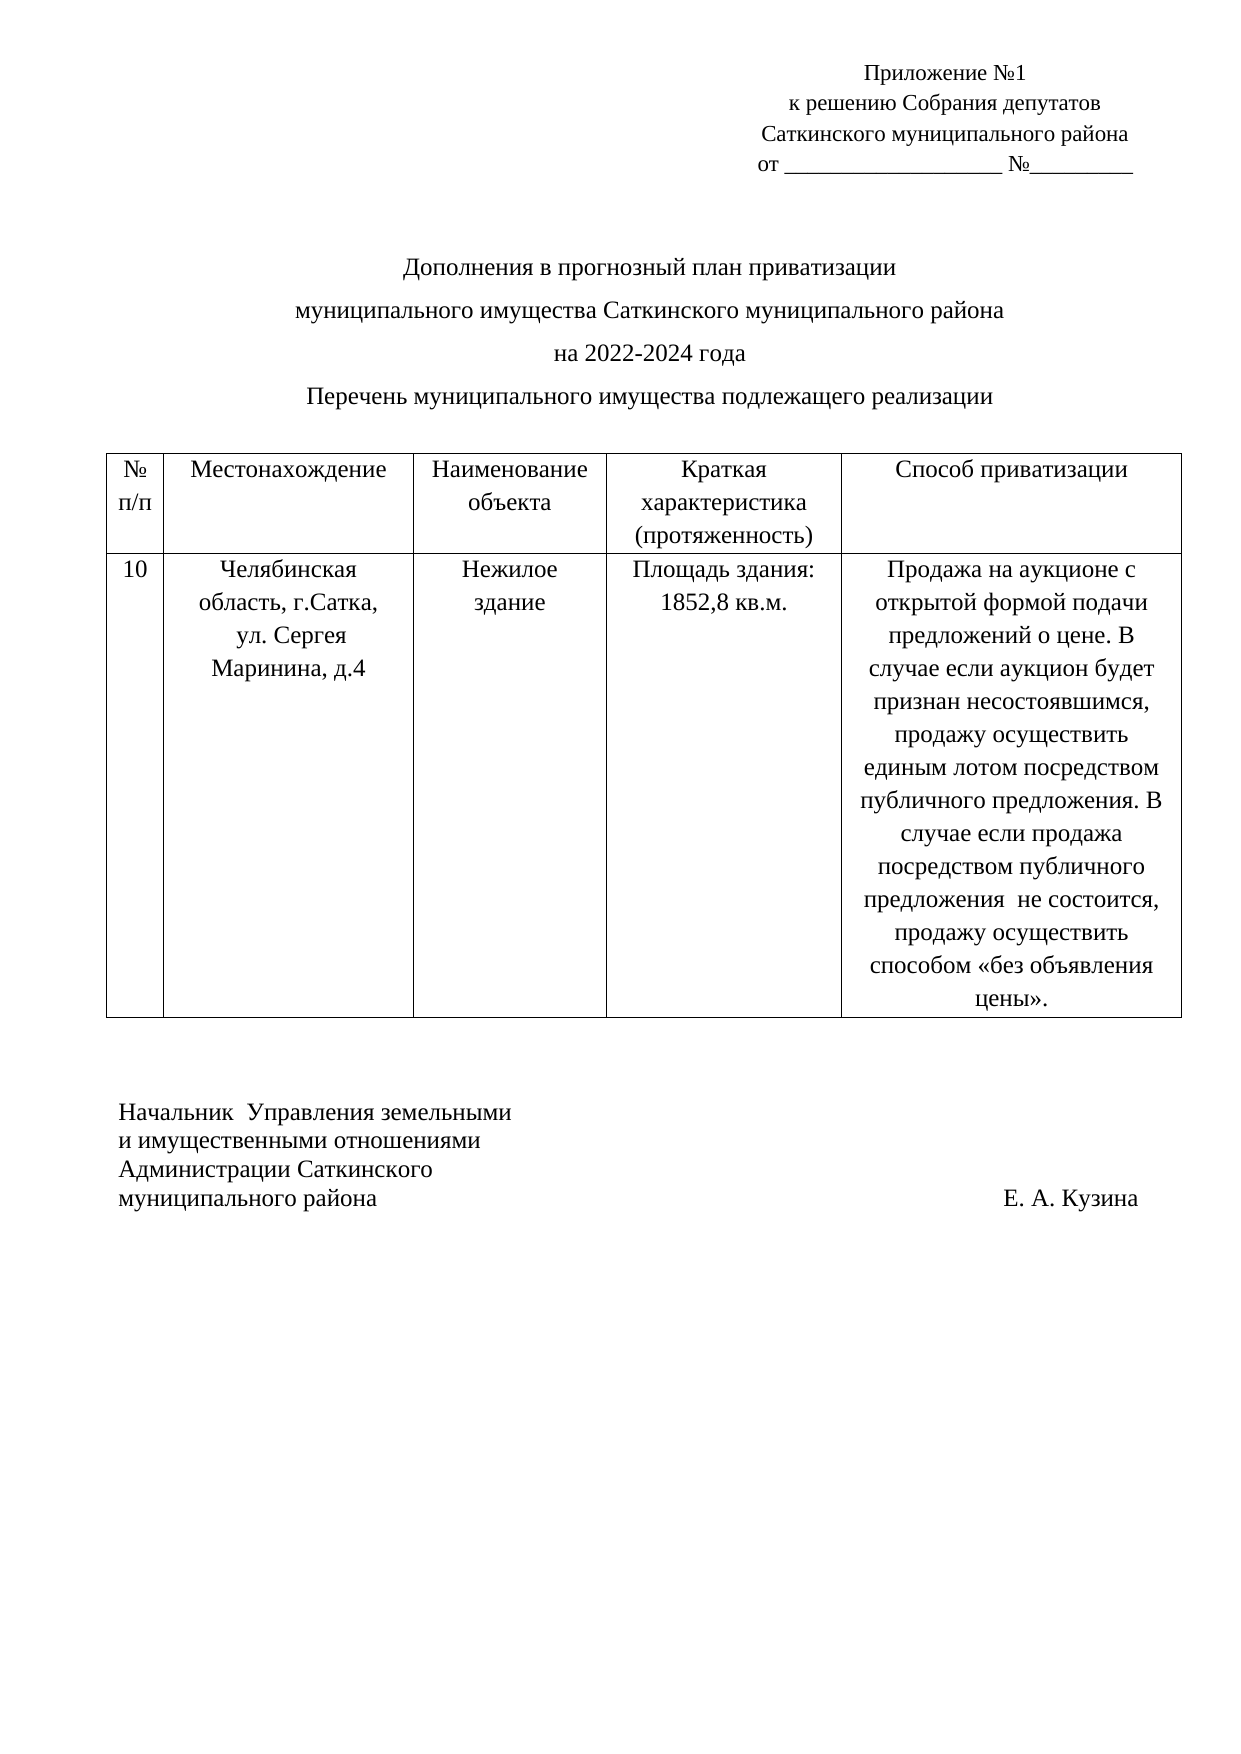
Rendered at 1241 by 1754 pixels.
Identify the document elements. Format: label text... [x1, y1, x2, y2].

table_cell Челябинская область, г.Сатка, ул. Сергея Маринина, д.4 [164, 554, 413, 1017]
table_header № п/п [107, 454, 163, 553]
table_cell 10 [107, 554, 163, 1017]
table_header Краткая характеристика (протяженность) [607, 454, 841, 553]
text муниципального района Е. А. Кузина [118, 1183, 1181, 1212]
table_cell Продажа на аукционе с открытой формой подачи предложений о цене. В случае если аукцион будет признан несостоявшимся, продажу осуществить единым лотом посредством публичного предложения. В случае если продажа посредством публичного предложения не состоится, продажу осуществить способом «без объявления цены». [842, 554, 1181, 1017]
text муниципального имущества Саткинского муниципального района [118, 295, 1181, 324]
text от ___________________ №_________ [709, 150, 1181, 176]
text Начальник Управления земельными [118, 1097, 1181, 1125]
table_cell Площадь здания: 1852,8 кв.м. [607, 554, 841, 1017]
text на 2022-2024 года [118, 338, 1181, 367]
text и имущественными отношениями [118, 1125, 1181, 1154]
table_header Наименование объекта [414, 454, 606, 553]
text Приложение №1 [709, 59, 1181, 86]
table_cell Нежилое здание [414, 554, 606, 1017]
text Перечень муниципального имущества подлежащего реализации [118, 381, 1181, 410]
text к решению Собрания депутатов [709, 89, 1181, 116]
text Администрации Саткинского [118, 1154, 1181, 1183]
text Дополнения в прогнозный план приватизации [118, 252, 1181, 281]
table_header Способ приватизации [842, 454, 1181, 553]
text Саткинского муниципального района [709, 119, 1181, 146]
table_header Местонахождение [164, 454, 413, 553]
